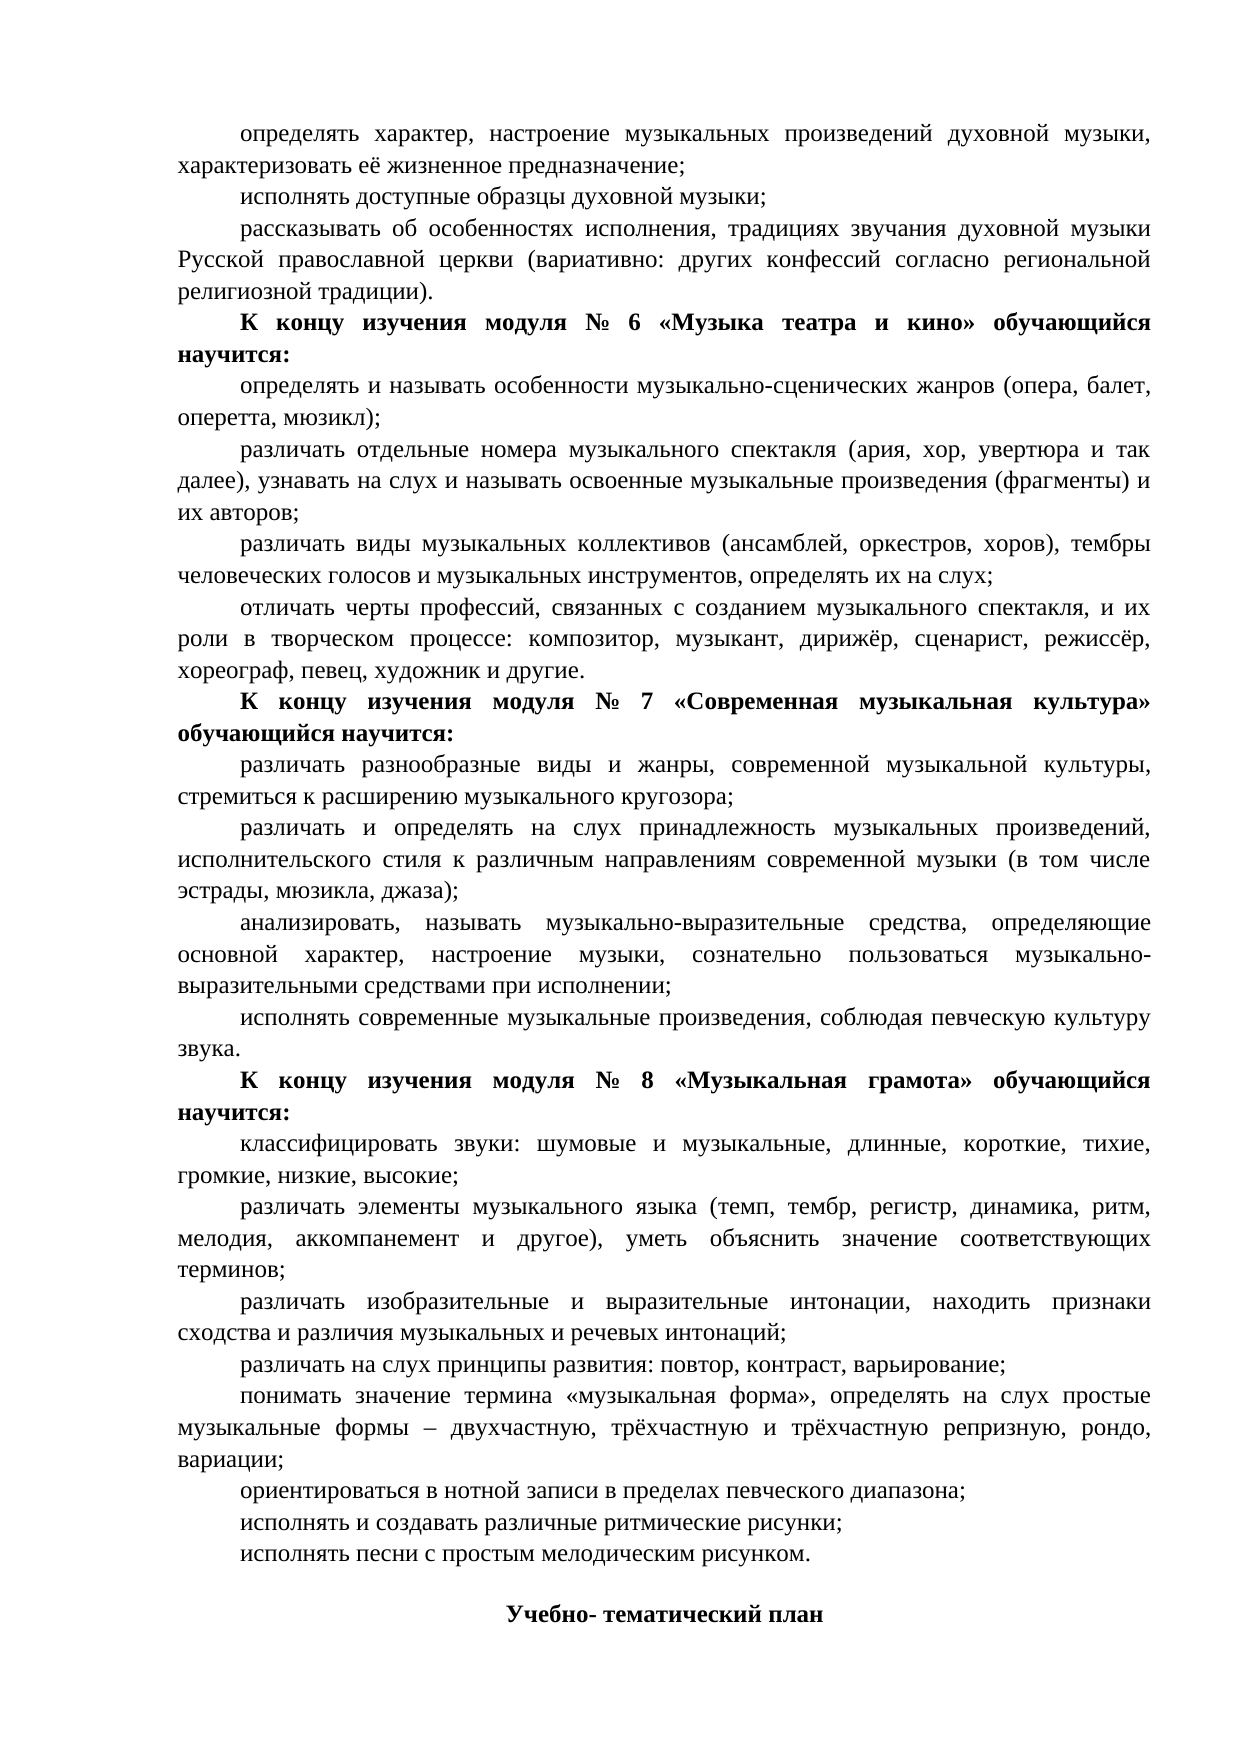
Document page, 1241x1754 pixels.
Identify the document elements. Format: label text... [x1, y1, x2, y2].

text различать и определять на слух принадлежность музыкальных произведений, исполнительского стиля к различным направлениям современной музыки (в том числе эстрады, мюзикла, джаза); [177, 812, 1152, 904]
text ориентироваться в нотной записи в пределах певческого диапазона; [177, 1475, 1152, 1504]
text исполнять песни с простым мелодическим рисунком. [177, 1538, 1152, 1567]
text классифицировать звуки: шумовые и музыкальные, длинные, короткие, тихие, громкие, низкие, высокие; [177, 1128, 1152, 1188]
text различать на слух принципы развития: повтор, контраст, варьирование; [177, 1349, 1152, 1378]
text анализировать, называть музыкально-выразительные средства, определяющие основной характер, настроение музыки, сознательно пользоваться музыкально-выразительными средствами при исполнении; [177, 907, 1152, 999]
text различать элементы музыкального языка (темп, тембр, регистр, динамика, ритм, мелодия, аккомпанемент и другое), уметь объяснить значение соответствующих терминов; [177, 1191, 1152, 1283]
text понимать значение термина «музыкальная форма», определять на слух простые музыкальные формы – двухчастную, трёхчастную и трёхчастную репризную, рондо, вариации; [177, 1381, 1152, 1472]
text различать изобразительные и выразительные интонации, находить признаки сходства и различия музыкальных и речевых интонаций; [177, 1286, 1152, 1346]
text различать виды музыкальных коллективов (ансамблей, оркестров, хоров), тембры человеческих голосов и музыкальных инструментов, определять их на слух; [177, 528, 1152, 589]
text определять характер, настроение музыкальных произведений духовной музыки, характеризовать её жизненное предназначение; [177, 118, 1152, 178]
text отличать черты профессий, связанных с созданием музыкального спектакля, и их роли в творческом процессе: композитор, музыкант, дирижёр, сценарист, режиссёр, хореограф, певец, художник и другие. [177, 592, 1152, 683]
text исполнять современные музыкальные произведения, соблюдая певческую культуру звука. [177, 1002, 1152, 1062]
text К концу изучения модуля № 7 «Современная музыкальная культура» обучающийся научится: [177, 686, 1152, 747]
text рассказывать об особенностях исполнения, традициях звучания духовной музыки Русской православной церкви (вариативно: других конфессий согласно региональной религиозной традиции). [177, 213, 1152, 305]
text определять и называть особенности музыкально-сценических жанров (опера, балет, оперетта, мюзикл); [177, 371, 1152, 431]
text исполнять доступные образцы духовной музыки; [177, 181, 1152, 210]
text К концу изучения модуля № 6 «Музыка театра и кино» обучающийся научится: [177, 307, 1152, 368]
text К концу изучения модуля № 8 «Музыкальная грамота» обучающийся научится: [177, 1065, 1152, 1125]
text Учебно- тематический план [177, 1599, 1152, 1627]
text различать отдельные номера музыкального спектакля (ария, хор, увертюра и так далее), узнавать на слух и называть освоенные музыкальные произведения (фрагменты) и их авторов; [177, 434, 1152, 526]
text различать разнообразные виды и жанры, современной музыкальной культуры, стремиться к расширению музыкального кругозора; [177, 749, 1152, 810]
text исполнять и создавать различные ритмические рисунки; [177, 1507, 1152, 1536]
